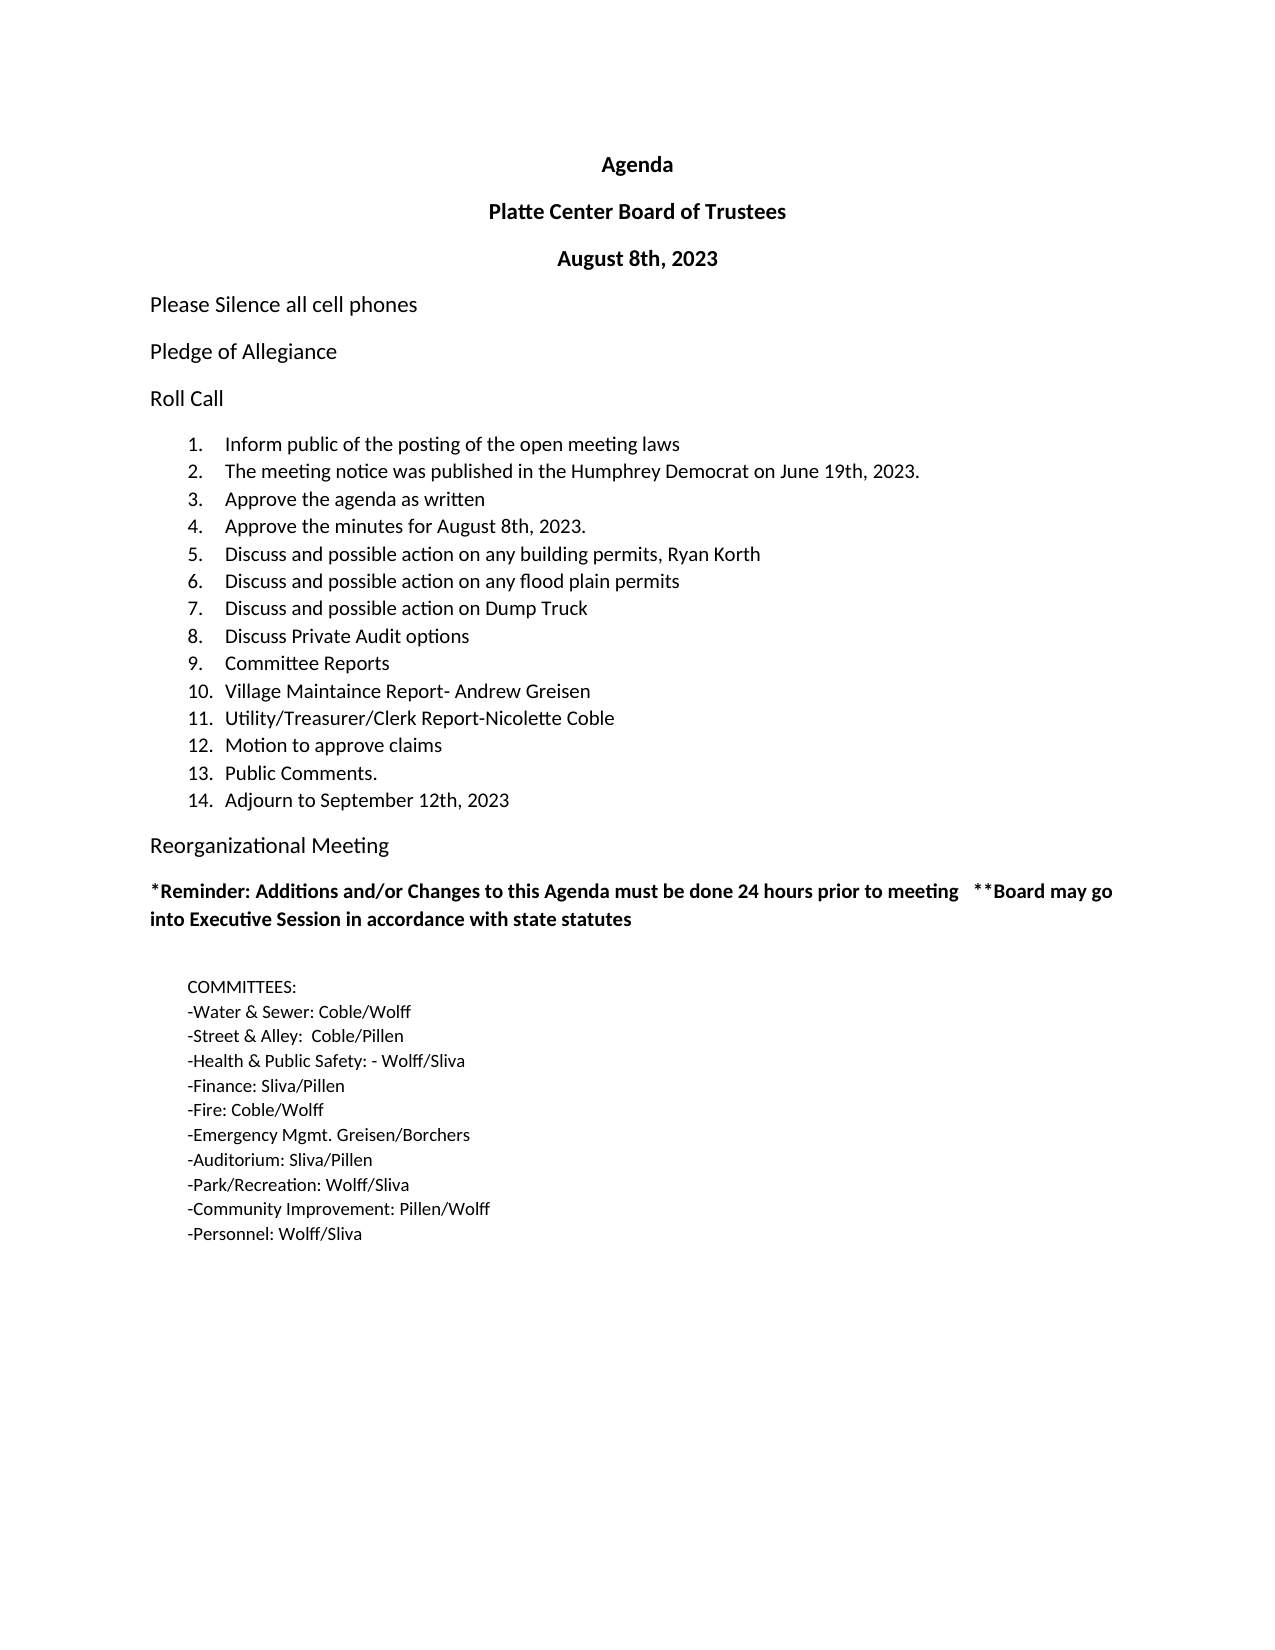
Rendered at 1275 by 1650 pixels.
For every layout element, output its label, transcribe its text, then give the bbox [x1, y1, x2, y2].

list The meeting notice was published in the Humphrey Democrat on June 19th, 2023. [187, 459, 1125, 484]
text COMMITTEES: [187, 975, 1125, 998]
text -Street & Alley: Coble/Pillen [150, 1024, 1125, 1047]
text -Auditorium: Sliva/Pillen [187, 1148, 1125, 1171]
text *Reminder: Additions and/or Changes to this Agenda must be done 24 hours prior to meeting **Board may go into Executive Session in accordance with state statutes [150, 878, 1125, 931]
text Platte Center Board of Trustees [150, 197, 1125, 225]
list Discuss Private Audit options [187, 623, 1125, 648]
text Please Silence all cell phones [150, 291, 1125, 319]
list Inform public of the posting of the open meeting laws [187, 431, 1125, 457]
list Adjourn to September 12th, 2023 [187, 787, 1125, 813]
list Approve the minutes for August 8th, 2023. [187, 513, 1125, 539]
text -Finance: Sliva/Pillen [187, 1074, 1125, 1097]
text -Fire: Coble/Wolff [187, 1099, 1125, 1122]
text -Health & Public Safety: - Wolff/Sliva [187, 1049, 1125, 1072]
list Discuss and possible action on any building permits, Ryan Korth [187, 541, 1125, 566]
text -Emergency Mgmt. Greisen/Borchers [187, 1123, 1125, 1146]
text Roll Call [150, 384, 1125, 412]
list Utility/Treasurer/Clerk Report-Nicolette Coble [187, 705, 1125, 731]
list Committee Reports [187, 650, 1125, 676]
list Village Maintaince Report- Andrew Greisen [187, 678, 1125, 703]
text -Park/Recreation: Wolff/Sliva [187, 1173, 1125, 1196]
text Reorganizational Meeting [150, 831, 1125, 859]
text August 8th, 2023 [150, 244, 1125, 272]
text -Personnel: Wolff/Sliva [187, 1222, 1125, 1245]
text Pledge of Allegiance [150, 337, 1125, 366]
text -Water & Sewer: Coble/Wolff [187, 1000, 1125, 1023]
list Discuss and possible action on Dump Truck [187, 596, 1125, 621]
text Agenda [150, 150, 1125, 178]
list Motion to approve claims [187, 733, 1125, 758]
list Approve the agenda as written [187, 486, 1125, 511]
list Public Comments. [187, 760, 1125, 785]
list Discuss and possible action on any flood plain permits [187, 568, 1125, 594]
text -Community Improvement: Pillen/Wolff [187, 1197, 1125, 1220]
